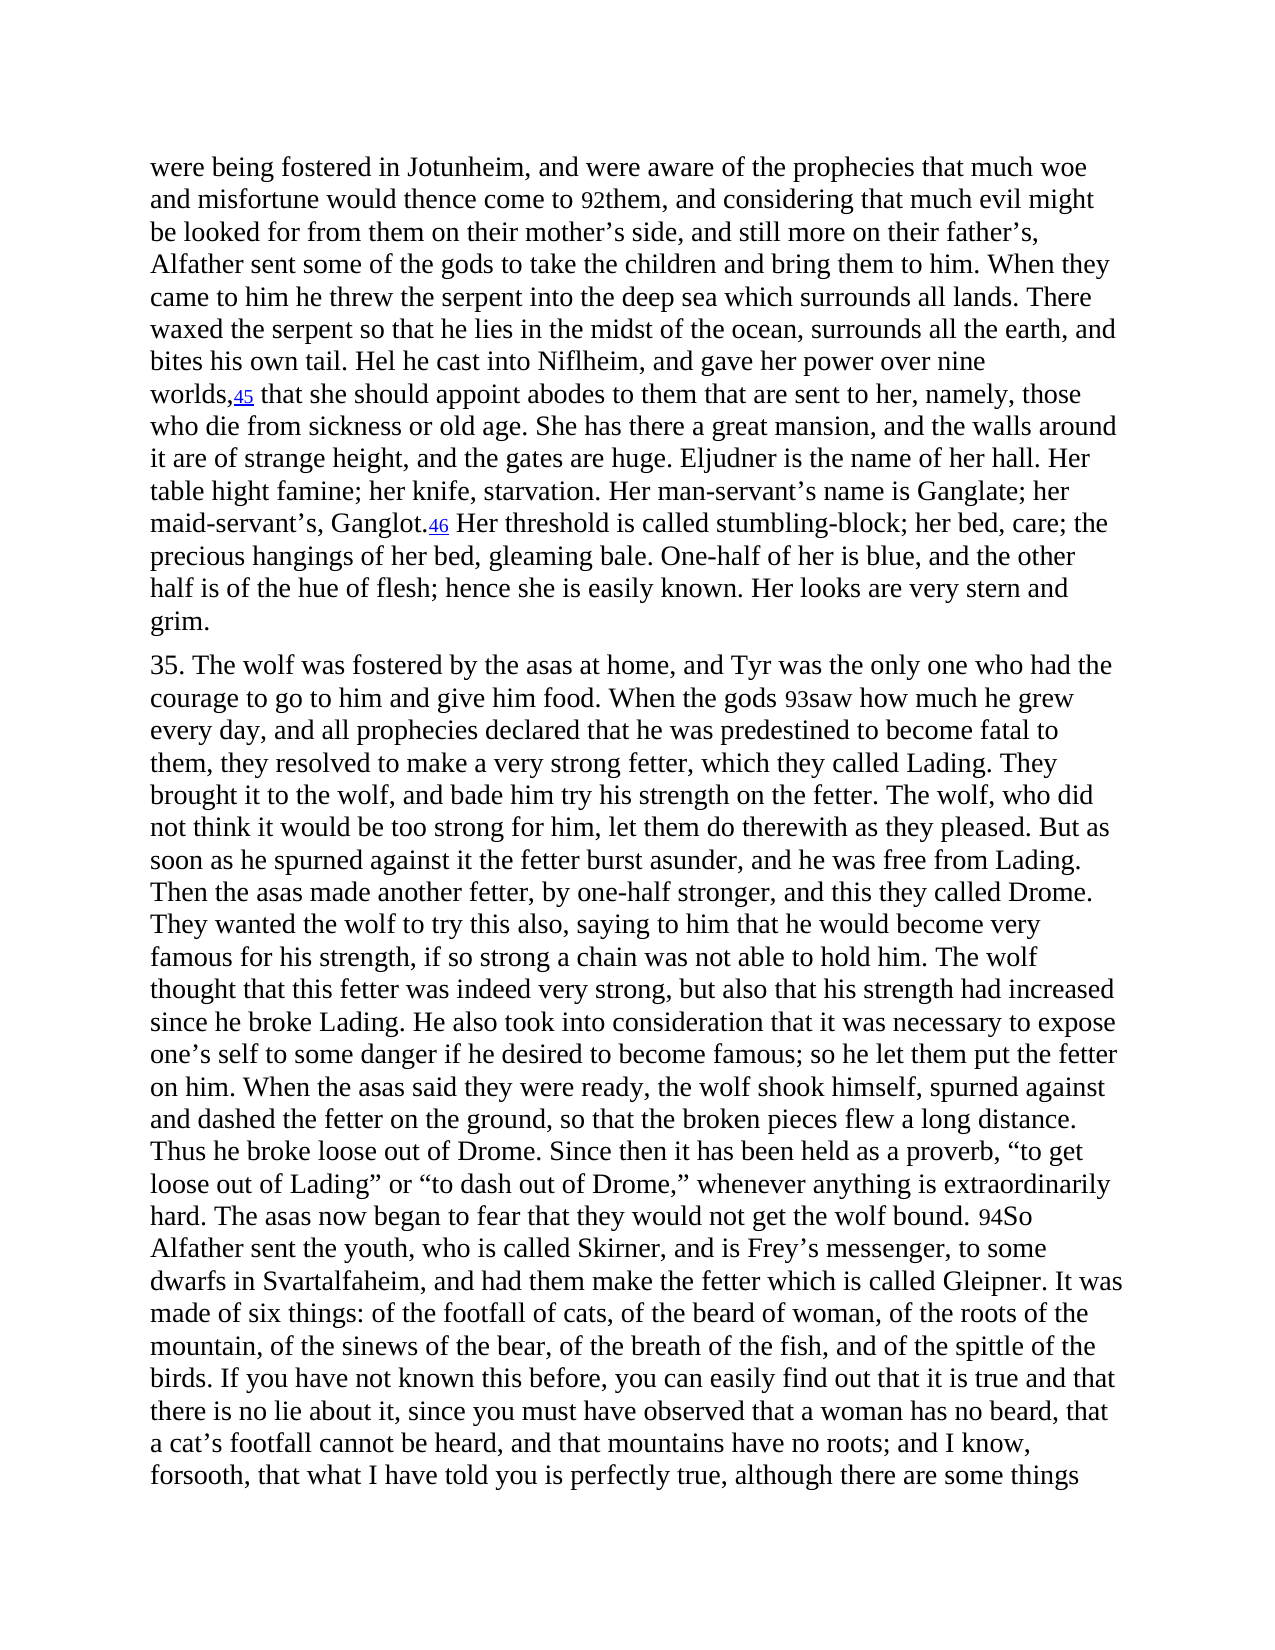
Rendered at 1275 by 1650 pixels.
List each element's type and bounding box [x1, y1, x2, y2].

text [150, 150, 1125, 636]
text [150, 648, 1125, 1491]
